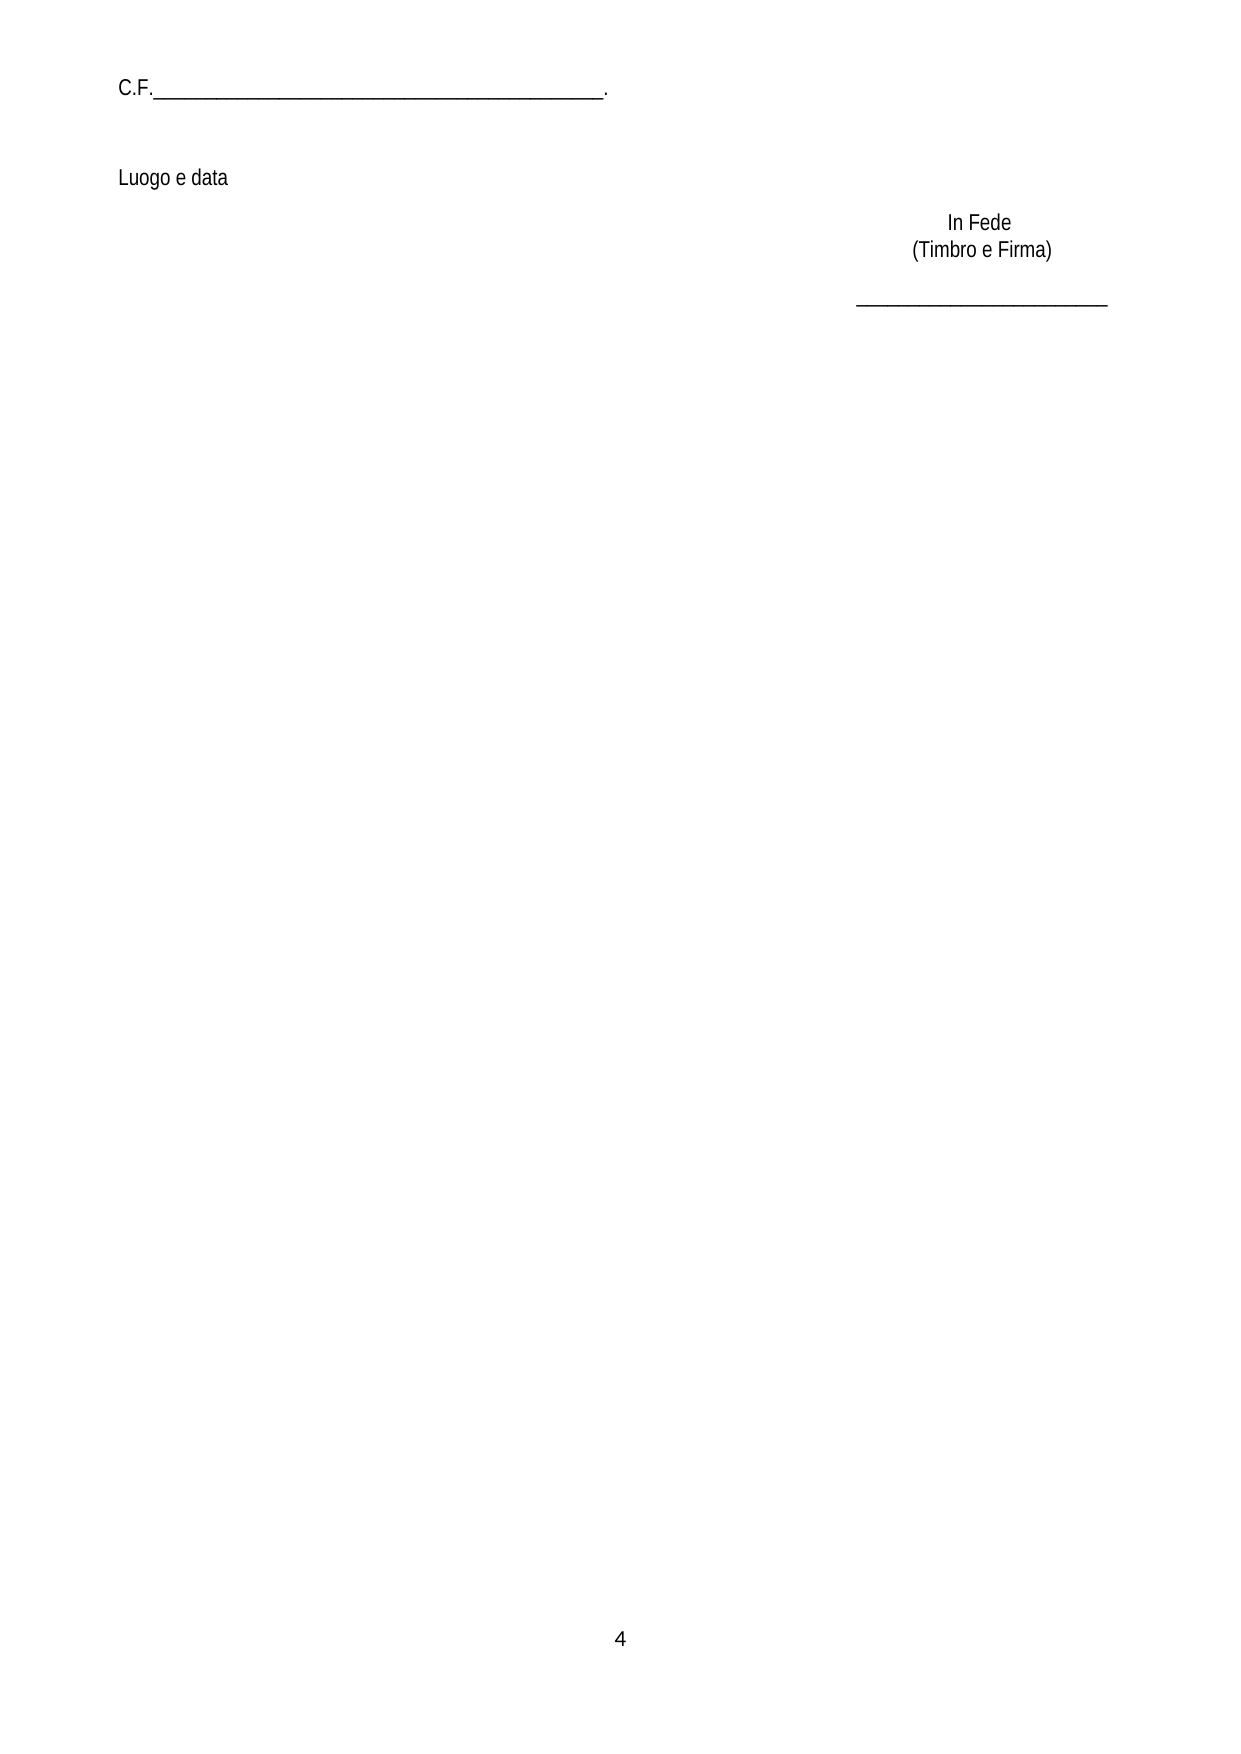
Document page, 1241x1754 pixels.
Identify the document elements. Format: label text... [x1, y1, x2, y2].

text C.F.___________________________________________. [118, 74, 1122, 100]
text In Fede (Timbro e Firma) [842, 209, 1122, 262]
text ________________________ [842, 281, 1122, 307]
text Luogo e data [118, 164, 1122, 190]
